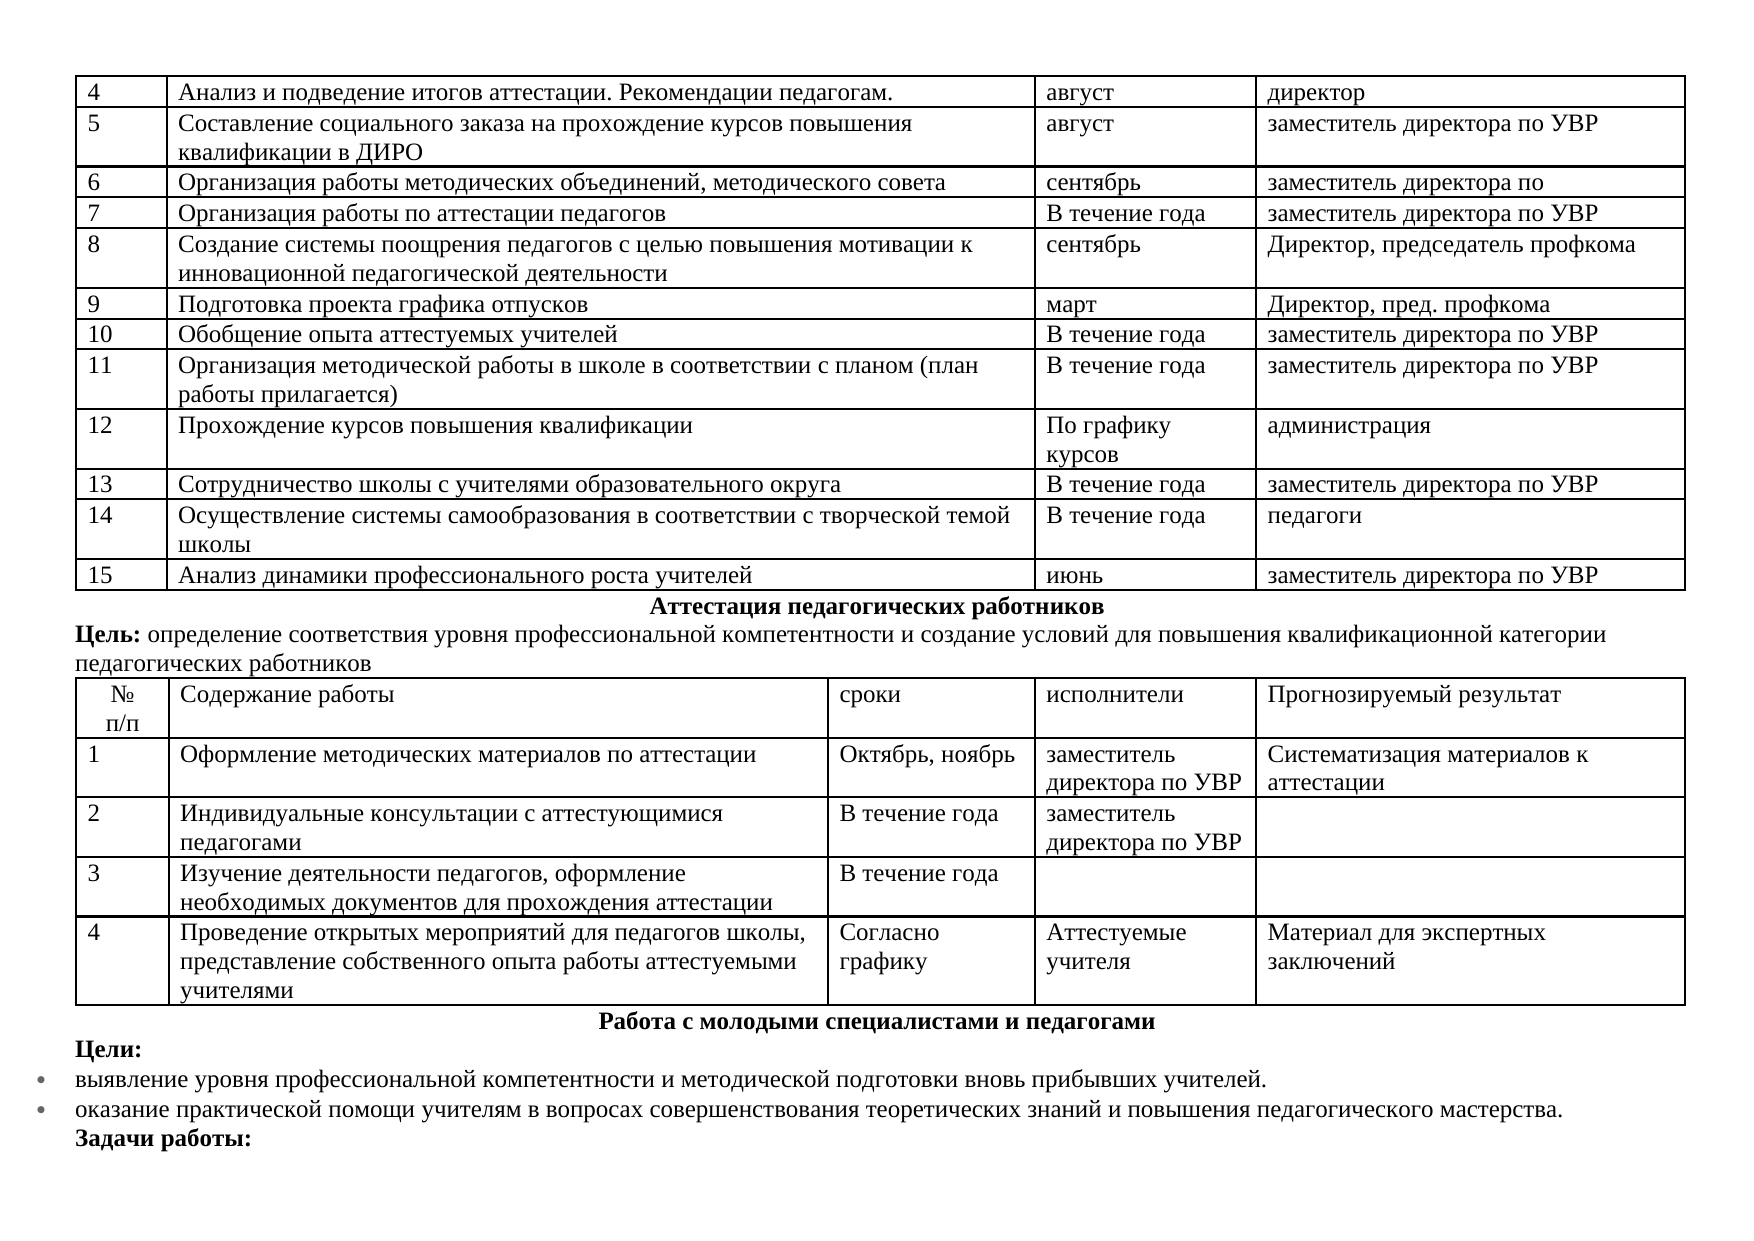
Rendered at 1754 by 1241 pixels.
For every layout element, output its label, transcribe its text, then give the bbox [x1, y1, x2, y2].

table_cell август [1036, 77, 1255, 106]
table_cell 5 [77, 108, 166, 165]
list оказание практической помощи учителям в вопросах совершенствования теоретических знаний и повышения педагогического мастерства. [37, 1093, 1679, 1123]
table_cell В течение года [1036, 198, 1255, 227]
table_header № п/п [77, 679, 168, 737]
table_cell педагоги [1257, 500, 1684, 558]
table_cell 15 [77, 560, 166, 589]
table_cell Анализ и подведение итогов аттестации. Рекомендации педагогам. [168, 77, 1034, 106]
text Аттестация педагогических работников [75, 591, 1679, 619]
table_cell заместитель директора по УВР [1257, 350, 1684, 408]
table_cell заместитель директора по УВР [1036, 798, 1255, 856]
table_cell Октябрь, ноябрь [829, 739, 1034, 796]
list выявление уровня профессиональной компетентности и методической подготовки вновь прибывших учителей. [37, 1063, 1679, 1093]
table_cell Согласно графику [829, 918, 1034, 1004]
table_cell 1 [77, 739, 168, 796]
table_cell заместитель директора по УВР [1257, 560, 1684, 589]
table_cell заместитель директора по УВР [1257, 320, 1684, 348]
table_header сроки [829, 679, 1034, 737]
table_cell 4 [77, 918, 168, 1004]
table_cell заместитель директора по [1257, 168, 1684, 196]
table_cell Директор, пред. профкома [1257, 289, 1684, 317]
table_cell Создание системы поощрения педагогов с целью повышения мотивации к инновационной педагогической деятельности [168, 229, 1034, 287]
table_cell 3 [77, 858, 168, 915]
table_cell заместитель директора по УВР [1257, 470, 1684, 498]
text Цели: [75, 1034, 1679, 1063]
table_cell 2 [77, 798, 168, 856]
table_cell 9 [77, 289, 166, 317]
table_cell Проведение открытых мероприятий для педагогов школы, представление собственного опыта работы аттестуемыми учителями [170, 918, 827, 1004]
table_cell Систематизация материалов к аттестации [1257, 739, 1684, 796]
table_cell Организация работы по аттестации педагогов [168, 198, 1034, 227]
table_cell Организация работы методических объединений, методического совета [168, 168, 1034, 196]
text Цель: определение соответствия уровня профессиональной компетентности и создание условий для повышения квалификационной категории педагогических работников [75, 619, 1679, 677]
table_cell сентябрь [1036, 229, 1255, 287]
table_cell 11 [77, 350, 166, 408]
table_cell июнь [1036, 560, 1255, 589]
table_cell В течение года [1036, 320, 1255, 348]
table_cell Обобщение опыта аттестуемых учителей [168, 320, 1034, 348]
table_cell Осуществление системы самообразования в соответствии с творческой темой школы [168, 500, 1034, 558]
table_cell Прохождение курсов повышения квалификации [168, 410, 1034, 467]
table_cell Организация методической работы в школе в соответствии с планом (план работы прилагается) [168, 350, 1034, 408]
table_cell март [1036, 289, 1255, 317]
table_cell Сотрудничество школы с учителями образовательного округа [168, 470, 1034, 498]
table_header Содержание работы [170, 679, 827, 737]
table_cell 12 [77, 410, 166, 467]
table_cell В течение года [1036, 350, 1255, 408]
table_cell Материал для экспертных заключений [1257, 918, 1684, 1004]
table_cell 6 [77, 168, 166, 196]
table_cell Составление социального заказа на прохождение курсов повышения квалификации в ДИРО [168, 108, 1034, 165]
table_cell директор [1257, 77, 1684, 106]
table_cell заместитель директора по УВР [1257, 198, 1684, 227]
table_header Прогнозируемый результат [1257, 679, 1684, 737]
table_cell заместитель директора по УВР [1257, 108, 1684, 165]
table_header исполнители [1036, 679, 1255, 737]
table_cell В течение года [1036, 470, 1255, 498]
table_cell [1257, 798, 1684, 856]
table_cell администрация [1257, 410, 1684, 467]
table_cell В течение года [829, 858, 1034, 915]
table_cell [1257, 858, 1684, 915]
table_cell В течение года [1036, 500, 1255, 558]
table_cell заместитель директора по УВР [1036, 739, 1255, 796]
table_cell [1036, 858, 1255, 915]
table_cell 14 [77, 500, 166, 558]
table_cell Анализ динамики профессионального роста учителей [168, 560, 1034, 589]
text Работа с молодыми специалистами и педагогами [75, 1006, 1679, 1034]
table_cell сентябрь [1036, 168, 1255, 196]
table_cell Подготовка проекта графика отпусков [168, 289, 1034, 317]
table_cell Изучение деятельности педагогов, оформление необходимых документов для прохождения аттестации [170, 858, 827, 915]
table_cell 10 [77, 320, 166, 348]
text Задачи работы: [75, 1123, 1679, 1152]
table_cell 7 [77, 198, 166, 227]
table_cell Оформление методических материалов по аттестации [170, 739, 827, 796]
table_cell 4 [77, 77, 166, 106]
table_cell Аттестуемые учителя [1036, 918, 1255, 1004]
table_cell Директор, председатель профкома [1257, 229, 1684, 287]
table_cell 13 [77, 470, 166, 498]
table_cell В течение года [829, 798, 1034, 856]
table_cell Индивидуальные консультации с аттестующимися педагогами [170, 798, 827, 856]
table_cell август [1036, 108, 1255, 165]
table_cell 8 [77, 229, 166, 287]
table_cell По графику курсов [1036, 410, 1255, 467]
